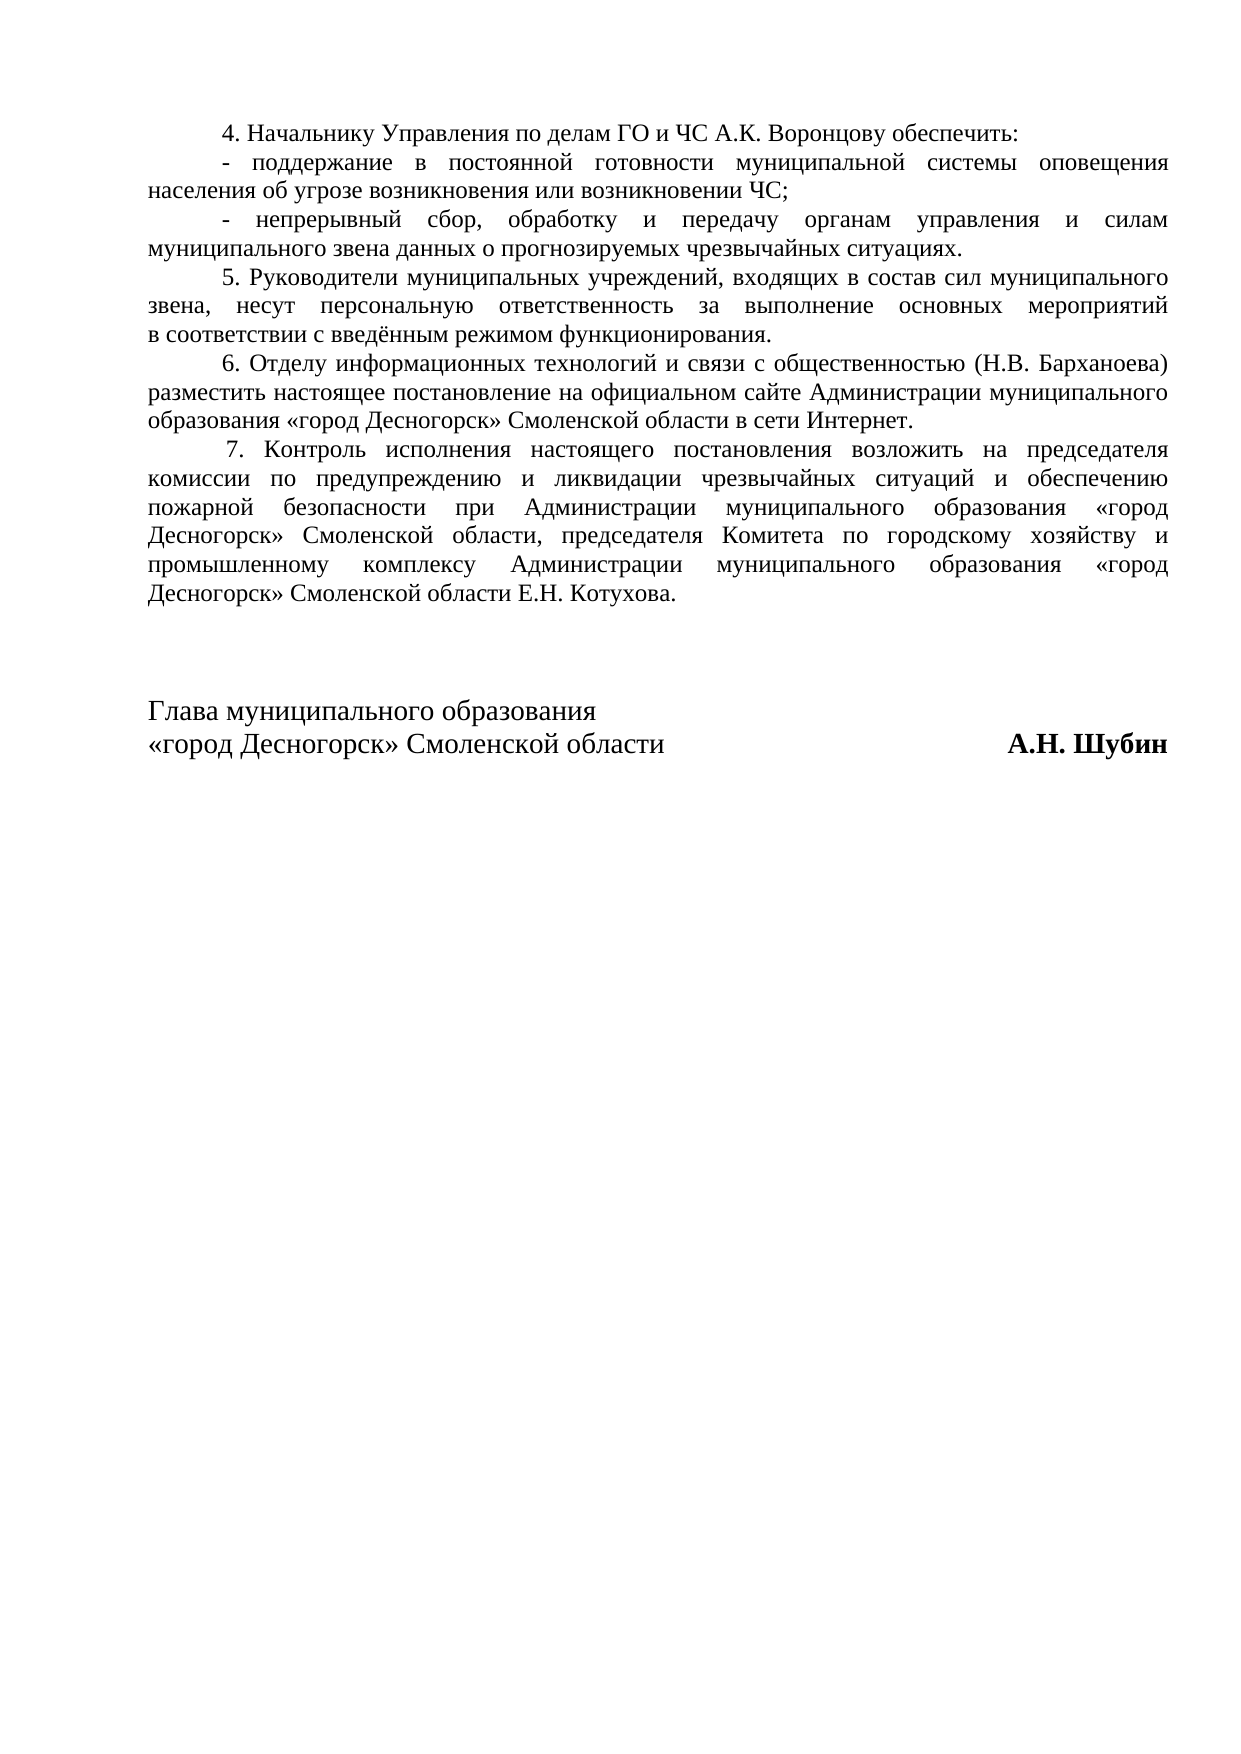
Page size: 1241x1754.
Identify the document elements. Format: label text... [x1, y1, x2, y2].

text 6. Отделу информационных технологий и связи с общественностью (Н.В. Барханоева) разместить настоящее постановление на официальном сайте Администрации муниципального образования «город Десногорск» Смоленской области в сети Интернет. [148, 348, 1169, 434]
text 7. Контроль исполнения настоящего постановления возложить на председателя комиссии по предупреждению и ликвидации чрезвычайных ситуаций и обеспечению пожарной безопасности при Администрации муниципального образования «город Десногорск» Смоленской области, председателя Комитета по городскому хозяйству и промышленному комплексу Администрации муниципального образования «город Десногорск» Смоленской области Е.Н. Котухова. [148, 434, 1169, 607]
text Глава муниципального образования [148, 693, 1169, 727]
text - непрерывный сбор, обработку и передачу органам управления и силам муниципального звена данных о прогнозируемых чрезвычайных ситуациях. [148, 204, 1169, 262]
text «город Десногорск» Смоленской области А.Н. Шубин [148, 727, 1169, 760]
text 4. Начальнику Управления по делам ГО и ЧС А.К. Воронцову обеспечить: [148, 118, 1169, 147]
text - поддержание в постоянной готовности муниципальной системы оповещения населения об угрозе возникновения или возникновении ЧС; [148, 147, 1169, 204]
text 5. Руководители муниципальных учреждений, входящих в состав сил муниципального звена, несут персональную ответственность за выполнение основных мероприятий в соответствии с введённым режимом функционирования. [148, 262, 1169, 348]
